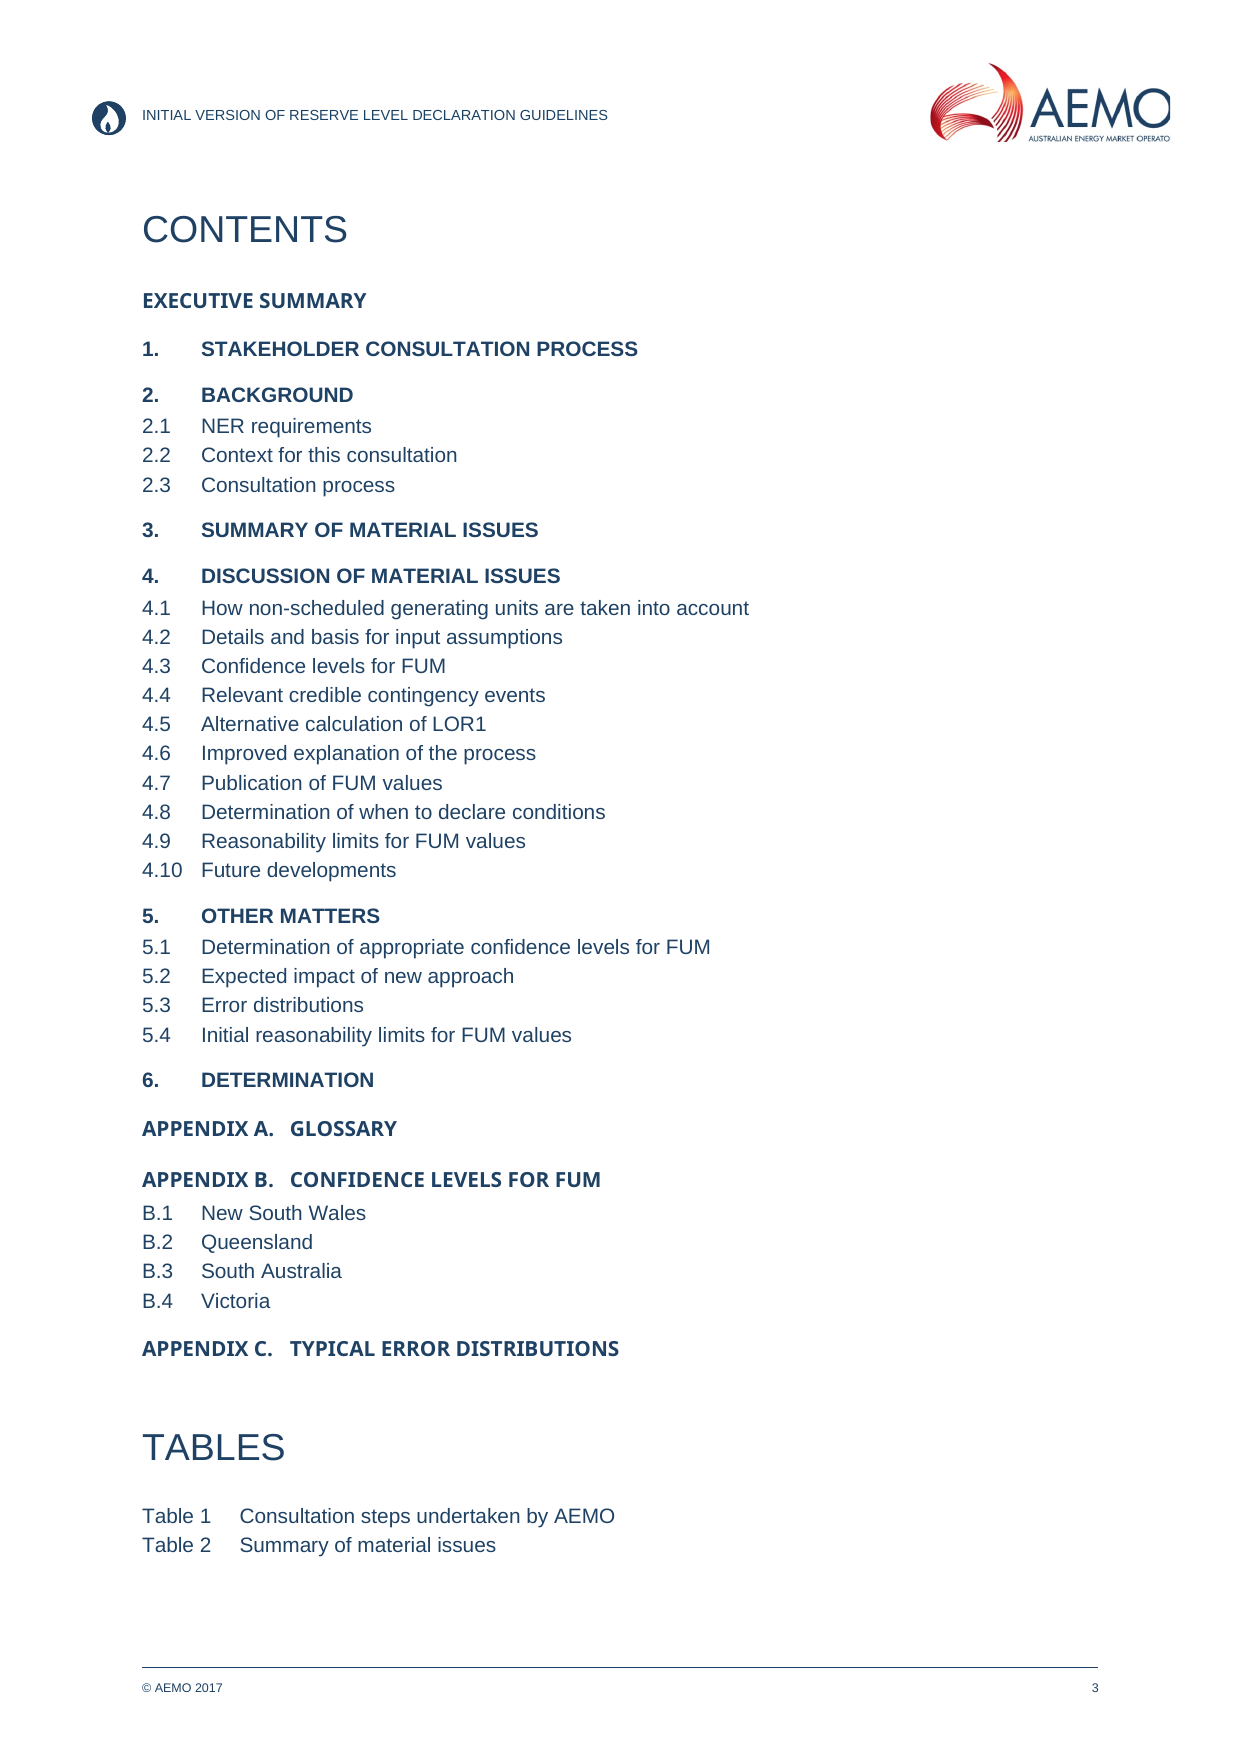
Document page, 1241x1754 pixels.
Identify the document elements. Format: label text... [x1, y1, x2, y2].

text 4.3 Confidence levels for FUM 9 [142, 654, 1072, 678]
text 4.1 How non-scheduled generating units are taken into account 8 [142, 595, 1072, 619]
text 2.2 Context for this consultation 6 [142, 443, 1072, 467]
text 4.2 Details and basis for input assumptions 8 [142, 624, 1072, 648]
text Table 2 Summary of material issues 7 [142, 1533, 1072, 1557]
text 6. Determination 19 [142, 1068, 1072, 1092]
text 5. other Matters 14 [142, 904, 1072, 928]
text 4.4 Relevant credible contingency events 10 [142, 683, 1072, 707]
text Executive Summary 2 [142, 286, 1072, 315]
text 5.2 Expected impact of new approach 16 [142, 964, 1072, 988]
text 4.6 Improved explanation of the process 11 [142, 741, 1072, 765]
text 2. Background 6 [142, 383, 1072, 407]
picture [929, 62, 1170, 141]
text 5.4 Initial reasonability limits for FUM values 17 [142, 1022, 1072, 1046]
text Appendix A. Glossary 20 [142, 1114, 1072, 1142]
text Appendix C. Typical Error Distributions 27 [142, 1334, 1072, 1363]
text 4.8 Determination of when to declare conditions 12 [142, 799, 1072, 823]
text Table 1 Consultation steps undertaken by AEMO 5 [142, 1504, 1072, 1528]
text 4. Discussion of material Issues 8 [142, 564, 1072, 588]
text 4.7 Publication of FUM values 12 [142, 770, 1072, 794]
text 3. Summary of material Issues 7 [142, 518, 1072, 542]
text 4.9 Reasonability limits for FUM values 13 [142, 829, 1072, 853]
text 1. Stakeholder Consultation Process 5 [142, 337, 1072, 361]
text B.2 Queensland 22 [142, 1230, 1072, 1254]
text B.4 Victoria 25 [142, 1288, 1072, 1312]
text B.1 New South Wales 21 [142, 1201, 1072, 1225]
text 4.5 Alternative calculation of LOR1 11 [142, 712, 1072, 736]
text 2.1 NER requirements 6 [142, 414, 1072, 438]
subtitle Contents [142, 207, 1098, 251]
text 4.10 Future developments 13 [142, 858, 1072, 882]
text 2.3 Consultation process 6 [142, 472, 1072, 496]
text 5.3 Error distributions 17 [142, 993, 1072, 1017]
text Appendix B. Confidence levels for FUM 21 [142, 1165, 1072, 1193]
subtitle Tables [142, 1425, 1098, 1468]
text B.3 South Australia 24 [142, 1259, 1072, 1283]
text 5.1 Determination of appropriate confidence levels for FUM 14 [142, 935, 1072, 959]
